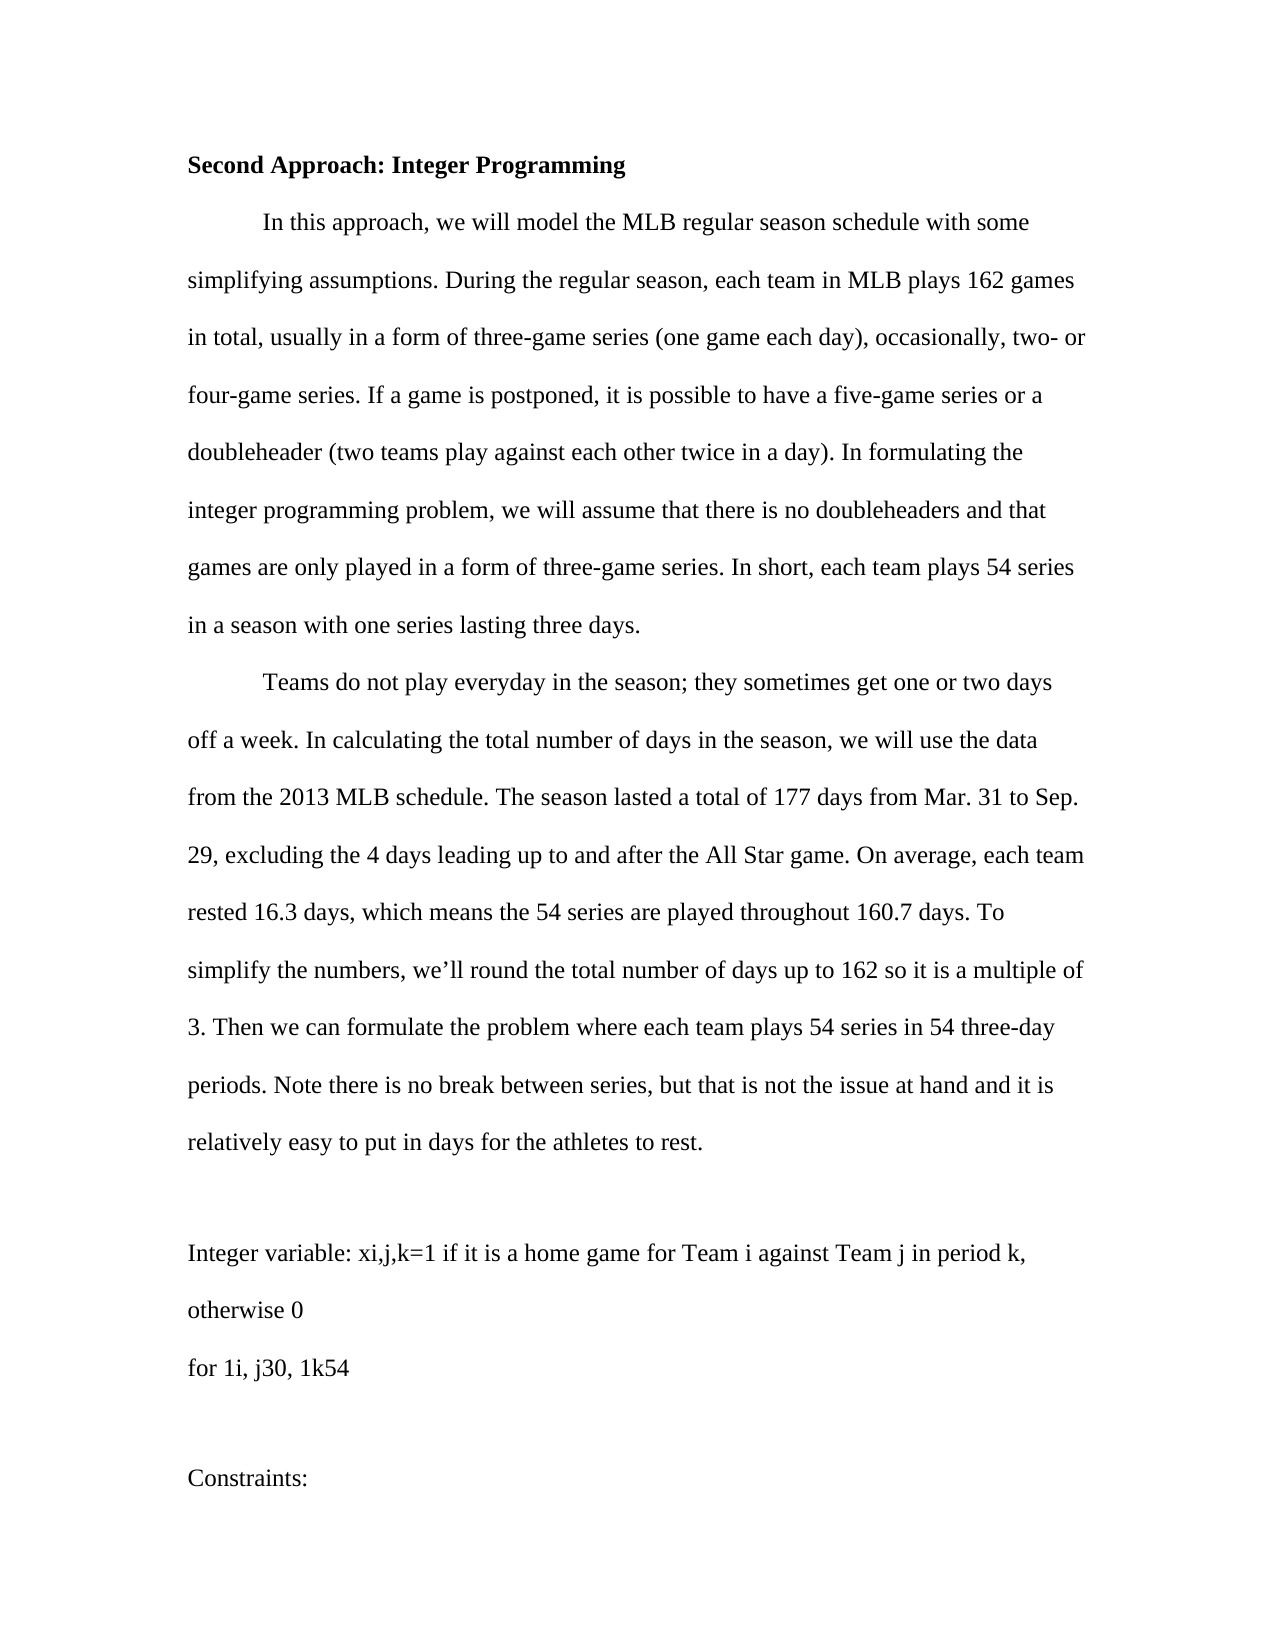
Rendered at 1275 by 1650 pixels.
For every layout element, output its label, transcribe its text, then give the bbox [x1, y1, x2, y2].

text Integer variable: xi,j,k=1 if it is a home game for Team i against Team j in period k, otherwise 0 [187, 1238, 1087, 1324]
text for 1i, j30, 1k54 [187, 1353, 1087, 1382]
text In this approach, we will model the MLB regular season schedule with some simplifying assumptions. During the regular season, each team in MLB plays 162 games in total, usually in a form of three-game series (one game each day), occasionally, two- or four-game series. If a game is postponed, it is possible to have a five-game series or a doubleheader (two teams play against each other twice in a day). In formulating the integer programming problem, we will assume that there is no doubleheaders and that games are only played in a form of three-game series. In short, each team plays 54 series in a season with one series lasting three days. [187, 207, 1087, 639]
text Second Approach: Integer Programming [187, 150, 1087, 179]
text Teams do not play everyday in the season; they sometimes get one or two days off a week. In calculating the total number of days in the season, we will use the data from the 2013 MLB schedule. The season lasted a total of 177 days from Mar. 31 to Sep. 29, excluding the 4 days leading up to and after the All Star game. On average, each team rested 16.3 days, which means the 54 series are played throughout 160.7 days. To simplify the numbers, we’ll round the total number of days up to 162 so it is a multiple of 3. Then we can formulate the problem where each team plays 54 series in 54 three-day periods. Note there is no break between series, but that is not the issue at hand and it is relatively easy to put in days for the athletes to rest. [187, 667, 1087, 1156]
text Constraints: [187, 1463, 1087, 1492]
